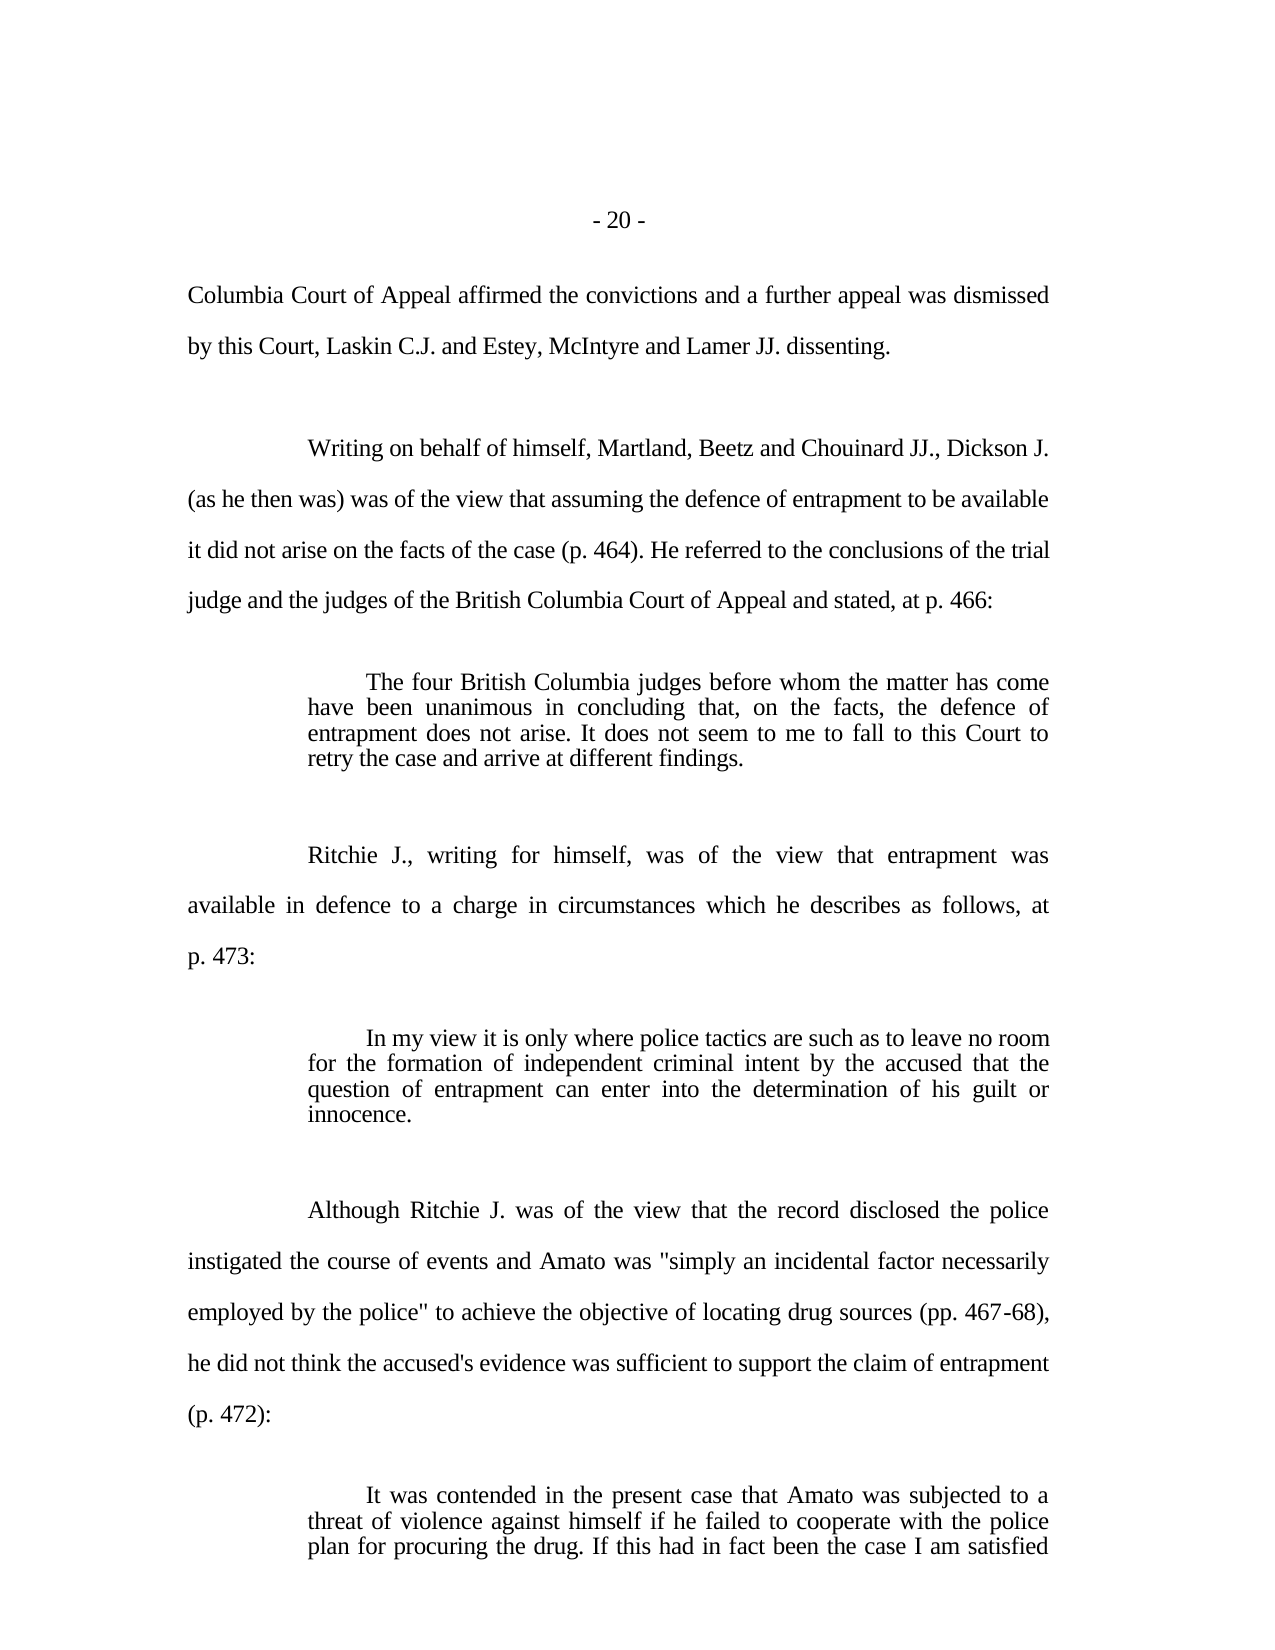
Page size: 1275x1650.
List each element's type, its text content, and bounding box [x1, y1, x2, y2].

text Writing on behalf of himself, Martland, Beetz and Chouinard JJ., Dickson J. (as he then was) was of the view that assuming the defence of entrapment to be available it did not arise on the facts of the case (p. 464). He referred to the conclusions of the trial judge and the judges of the British Columbia Court of Appeal and stated, at p. 466: [187, 416, 1050, 619]
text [307, 1483, 1050, 1559]
text The four British Columbia judges before whom the matter has come have been unanimous in concluding that, on the facts, the defence of entrapment does not arise. It does not seem to me to fall to this Court to retry the case and arrive at different findings. [307, 670, 1050, 772]
text Ritchie J., writing for himself, was of the view that entrapment was available in defence to a charge in circumstances which he describes as follows, at p. 473: [187, 822, 1050, 975]
text Although Ritchie J. was of the view that the record disclosed the police instigated the course of events and Amato was "simply an incidental factor necessarily employed by the police" to achieve the objective of locating drug sources (pp. 467-68), he did not think the accused's evidence was sufficient to support the claim of entrapment (p. 472): [187, 1178, 1050, 1432]
text In my view it is only where police tactics are such as to leave no room for the formation of independent criminal intent by the accused that the question of entrapment can enter into the determination of his guilt or innocence. [307, 1026, 1050, 1127]
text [187, 263, 1050, 365]
